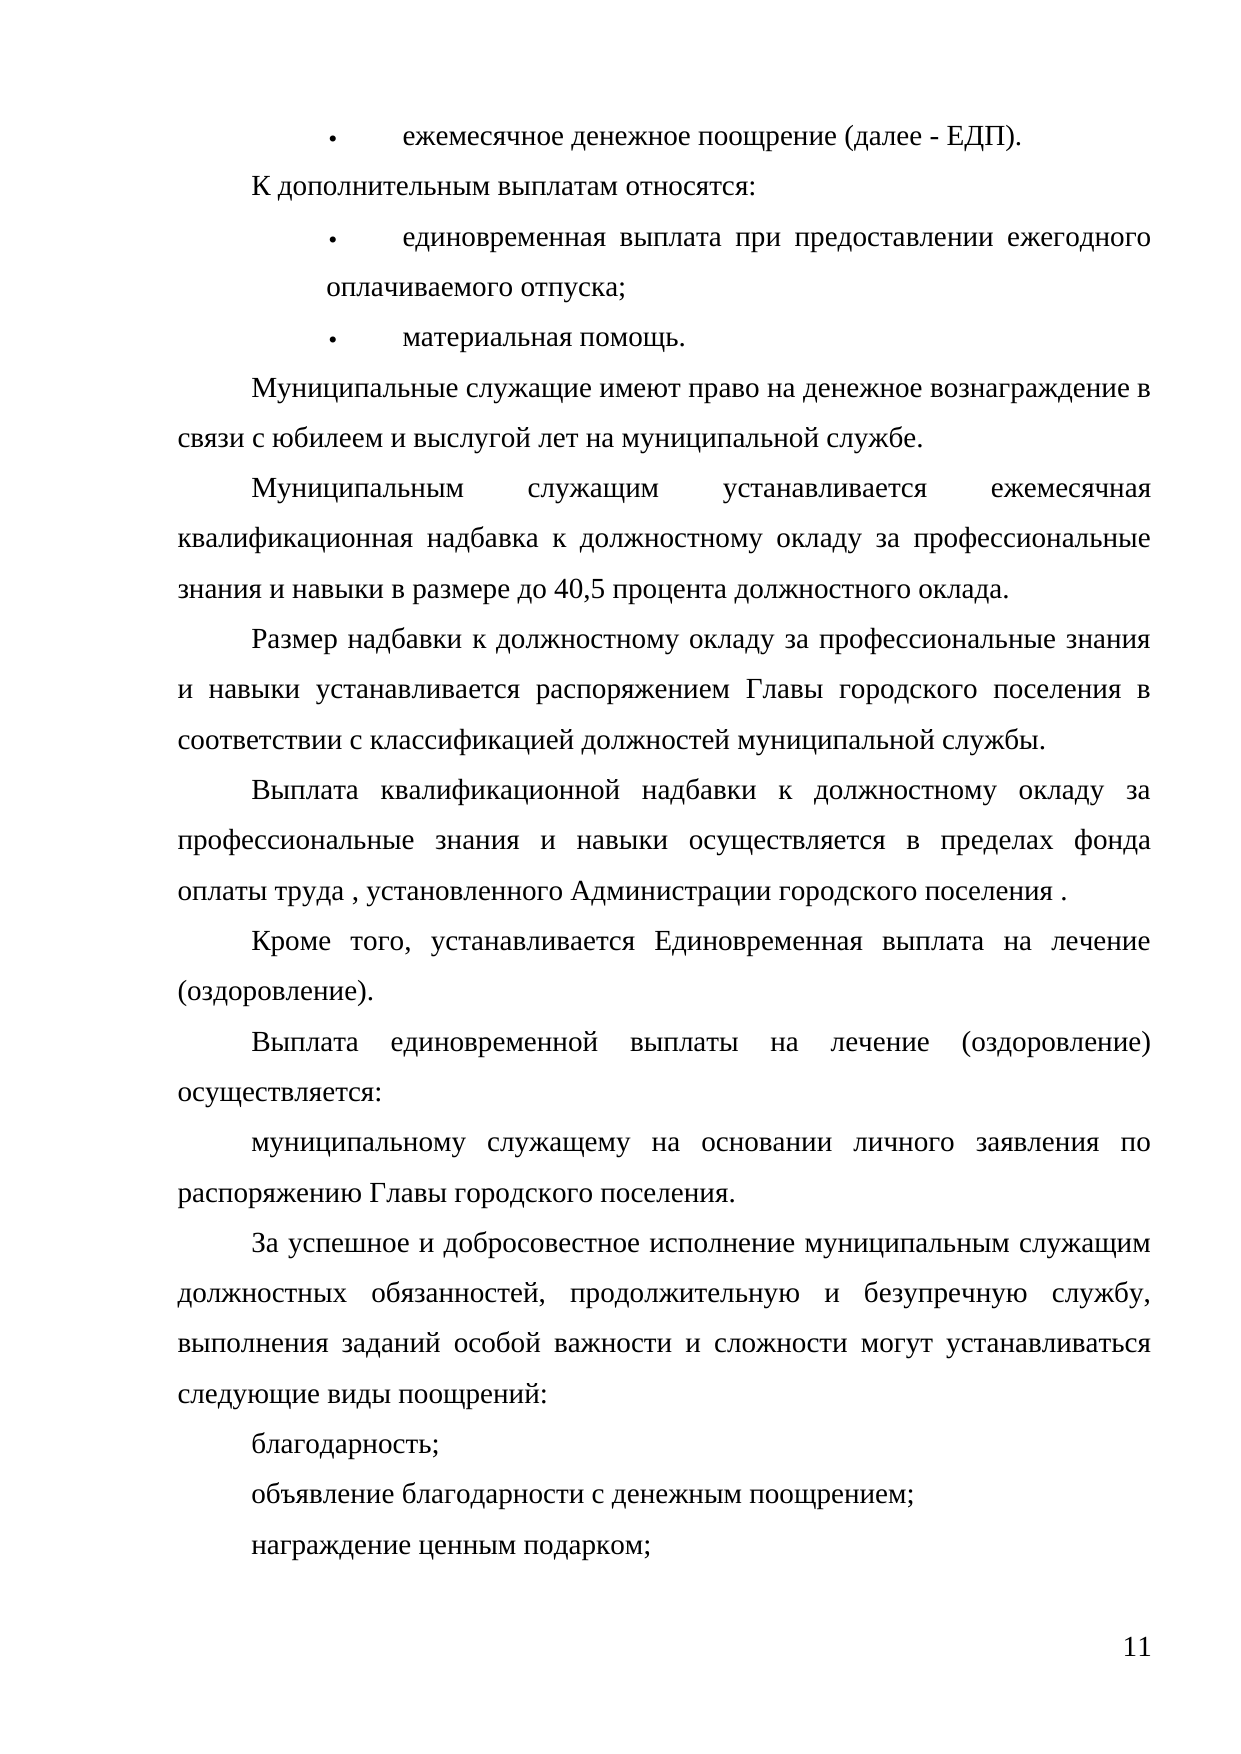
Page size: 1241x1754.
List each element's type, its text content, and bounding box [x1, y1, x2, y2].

text Муниципальным служащим устанавливается ежемесячная квалификационная надбавка к должностному окладу за профессиональные знания и навыки в размере до 40,5 процента должностного оклада. [177, 470, 1152, 604]
text За успешное и добросовестное исполнение муниципальным служащим должностных обязанностей, продолжительную и безупречную службу, выполнения заданий особой важности и сложности могут устанавливаться следующие виды поощрений: [177, 1225, 1152, 1409]
text К дополнительным выплатам относятся: [177, 168, 1152, 202]
list ежемесячное денежное поощрение (далее - ЕДП). [326, 118, 1152, 152]
text объявление благодарности с денежным поощрением; [177, 1477, 1152, 1510]
list материальная помощь. [326, 319, 1152, 353]
text Кроме того, устанавливается Единовременная выплата на лечение (оздоровление). [177, 923, 1152, 1007]
list единовременная выплата при предоставлении ежегодного оплачиваемого отпуска; [326, 219, 1152, 303]
text Выплата квалификационной надбавки к должностному окладу за профессиональные знания и навыки осуществляется в пределах фонда оплаты труда , установленного Администрации городского поселения . [177, 772, 1152, 906]
text Выплата единовременной выплаты на лечение (оздоровление) осуществляется: [177, 1024, 1152, 1108]
text Муниципальные служащие имеют право на денежное вознаграждение в связи с юбилеем и выслугой лет на муниципальной службе. [177, 370, 1152, 453]
text благодарность; [177, 1426, 1152, 1460]
text Размер надбавки к должностному окладу за профессиональные знания и навыки устанавливается распоряжением Главы городского поселения в соответствии с классификацией должностей муниципальной службы. [177, 621, 1152, 755]
text награждение ценным подарком; [177, 1527, 1152, 1560]
text муниципальному служащему на основании личного заявления по распоряжению Главы городского поселения. [177, 1124, 1152, 1208]
